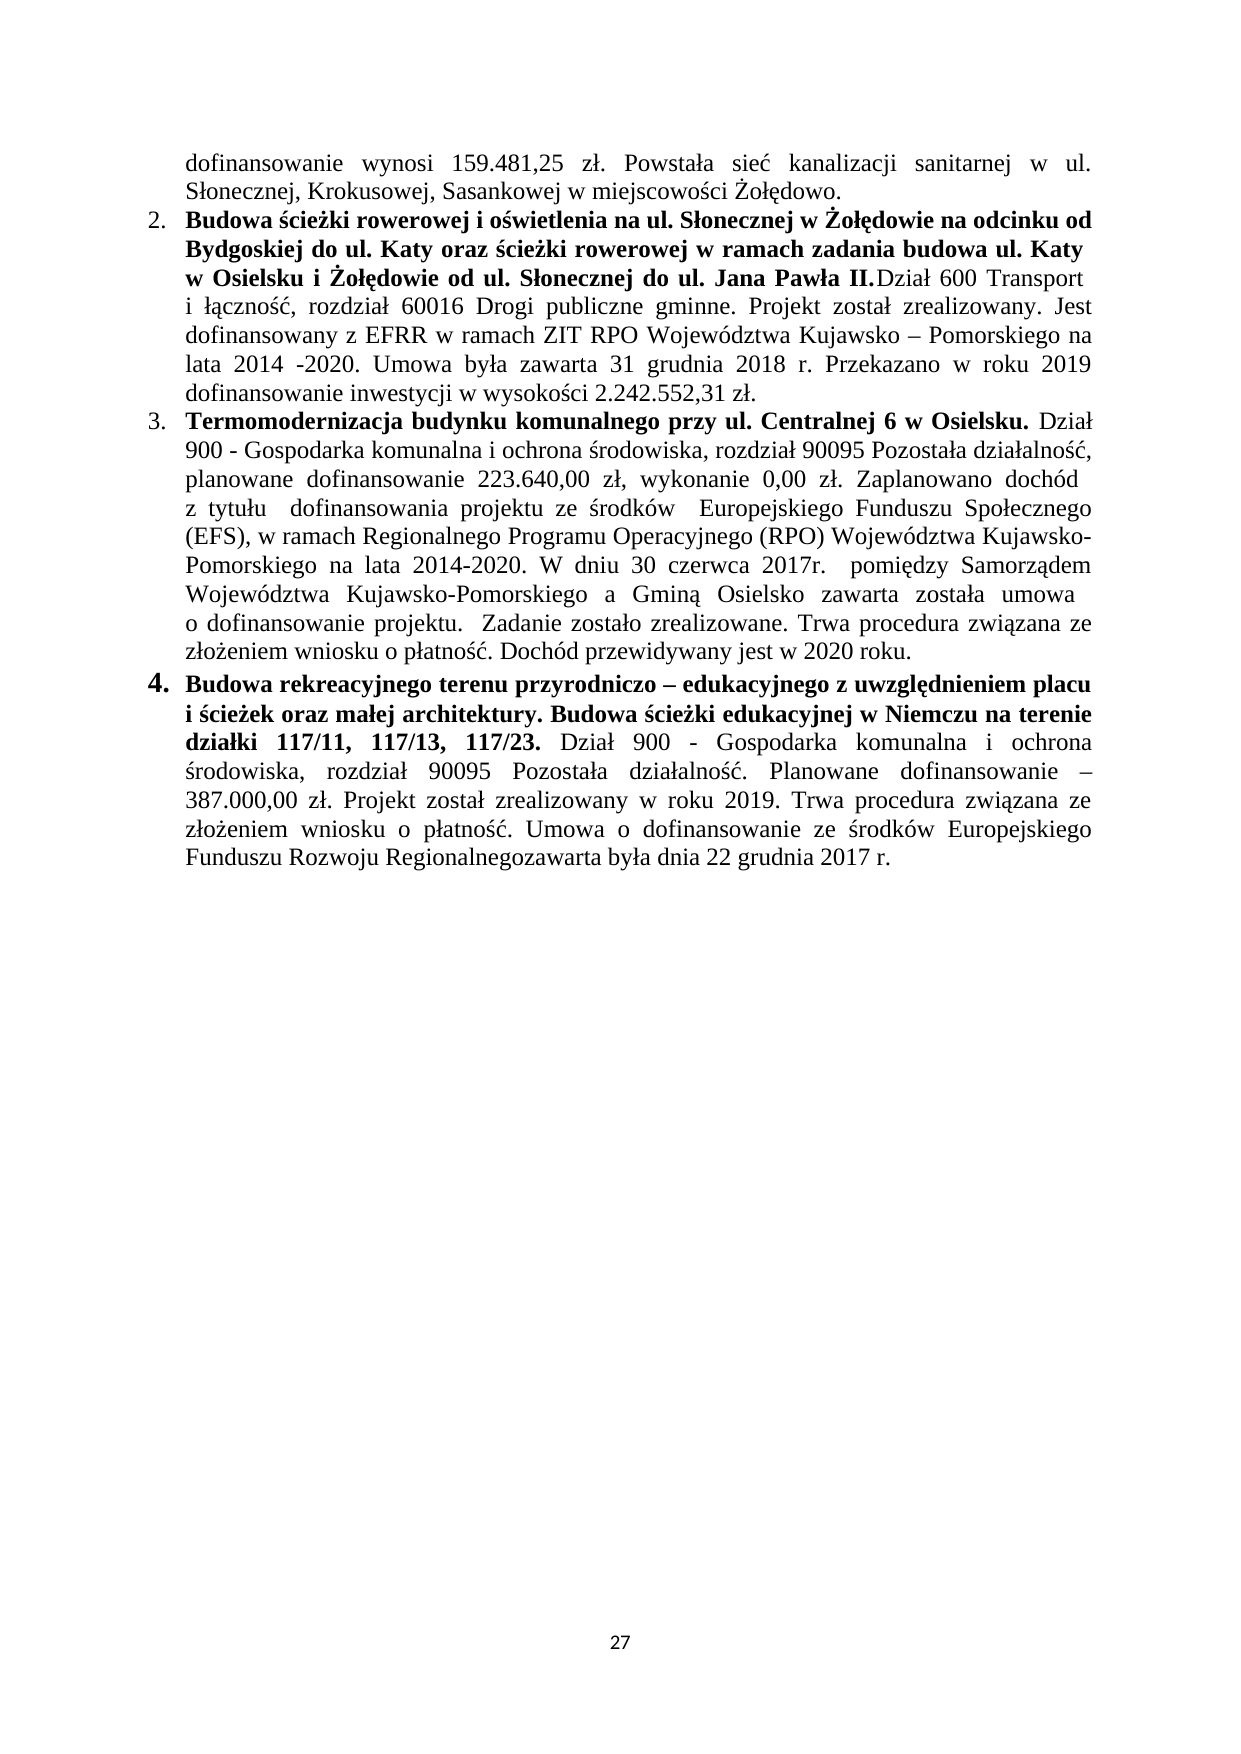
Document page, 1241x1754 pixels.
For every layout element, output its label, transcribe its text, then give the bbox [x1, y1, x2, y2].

list Budowa ścieżki rowerowej i oświetlenia na ul. Słonecznej w Żołędowie na odcinku od Bydgoskiej do ul. Katy oraz ścieżki rowerowej w ramach zadania budowa ul. Katy w Osielsku i Żołędowie od ul. Słonecznej do ul. Jana Pawła II.Dział 600 Transport i łączność, rozdział 60016 Drogi publiczne gminne. Projekt został zrealizowany. Jest dofinansowany z EFRR w ramach ZIT RPO Województwa Kujawsko – Pomorskiego na lata 2014 -2020. Umowa była zawarta 31 grudnia 2018 r. Przekazano w roku 2019 dofinansowanie inwestycji w wysokości 2.242.552,31 zł. [148, 205, 1093, 406]
list Termomodernizacja budynku komunalnego przy ul. Centralnej 6 w Osielsku. Dział 900 - Gospodarka komunalna i ochrona środowiska, rozdział 90095 Pozostała działalność, planowane dofinansowanie 223.640,00 zł, wykonanie 0,00 zł. Zaplanowano dochód z tytułu dofinansowania projektu ze środków Europejskiego Funduszu Społecznego (EFS), w ramach Regionalnego Programu Operacyjnego (RPO) Województwa Kujawsko-Pomorskiego na lata 2014-2020. W dniu 30 czerwca 2017r. pomiędzy Samorządem Województwa Kujawsko-Pomorskiego a Gminą Osielsko zawarta została umowa o dofinansowanie projektu. Zadanie zostało zrealizowane. Trwa procedura związana ze złożeniem wniosku o płatność. Dochód przewidywany jest w 2020 roku. [148, 406, 1093, 665]
list Budowa rekreacyjnego terenu przyrodniczo – edukacyjnego z uwzględnieniem placu i ścieżek oraz małej architektury. Budowa ścieżki edukacyjnej w Niemczu na terenie działki 117/11, 117/13, 117/23. Dział 900 - Gospodarka komunalna i ochrona środowiska, rozdział 90095 Pozostała działalność. Planowane dofinansowanie – 387.000,00 zł. Projekt został zrealizowany w roku 2019. Trwa procedura związana ze złożeniem wniosku o płatność. Umowa o dofinansowanie ze środków Europejskiego Funduszu Rozwoju Regionalnegozawarta była dnia 22 grudnia 2017 r. [148, 665, 1093, 871]
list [148, 148, 1093, 205]
